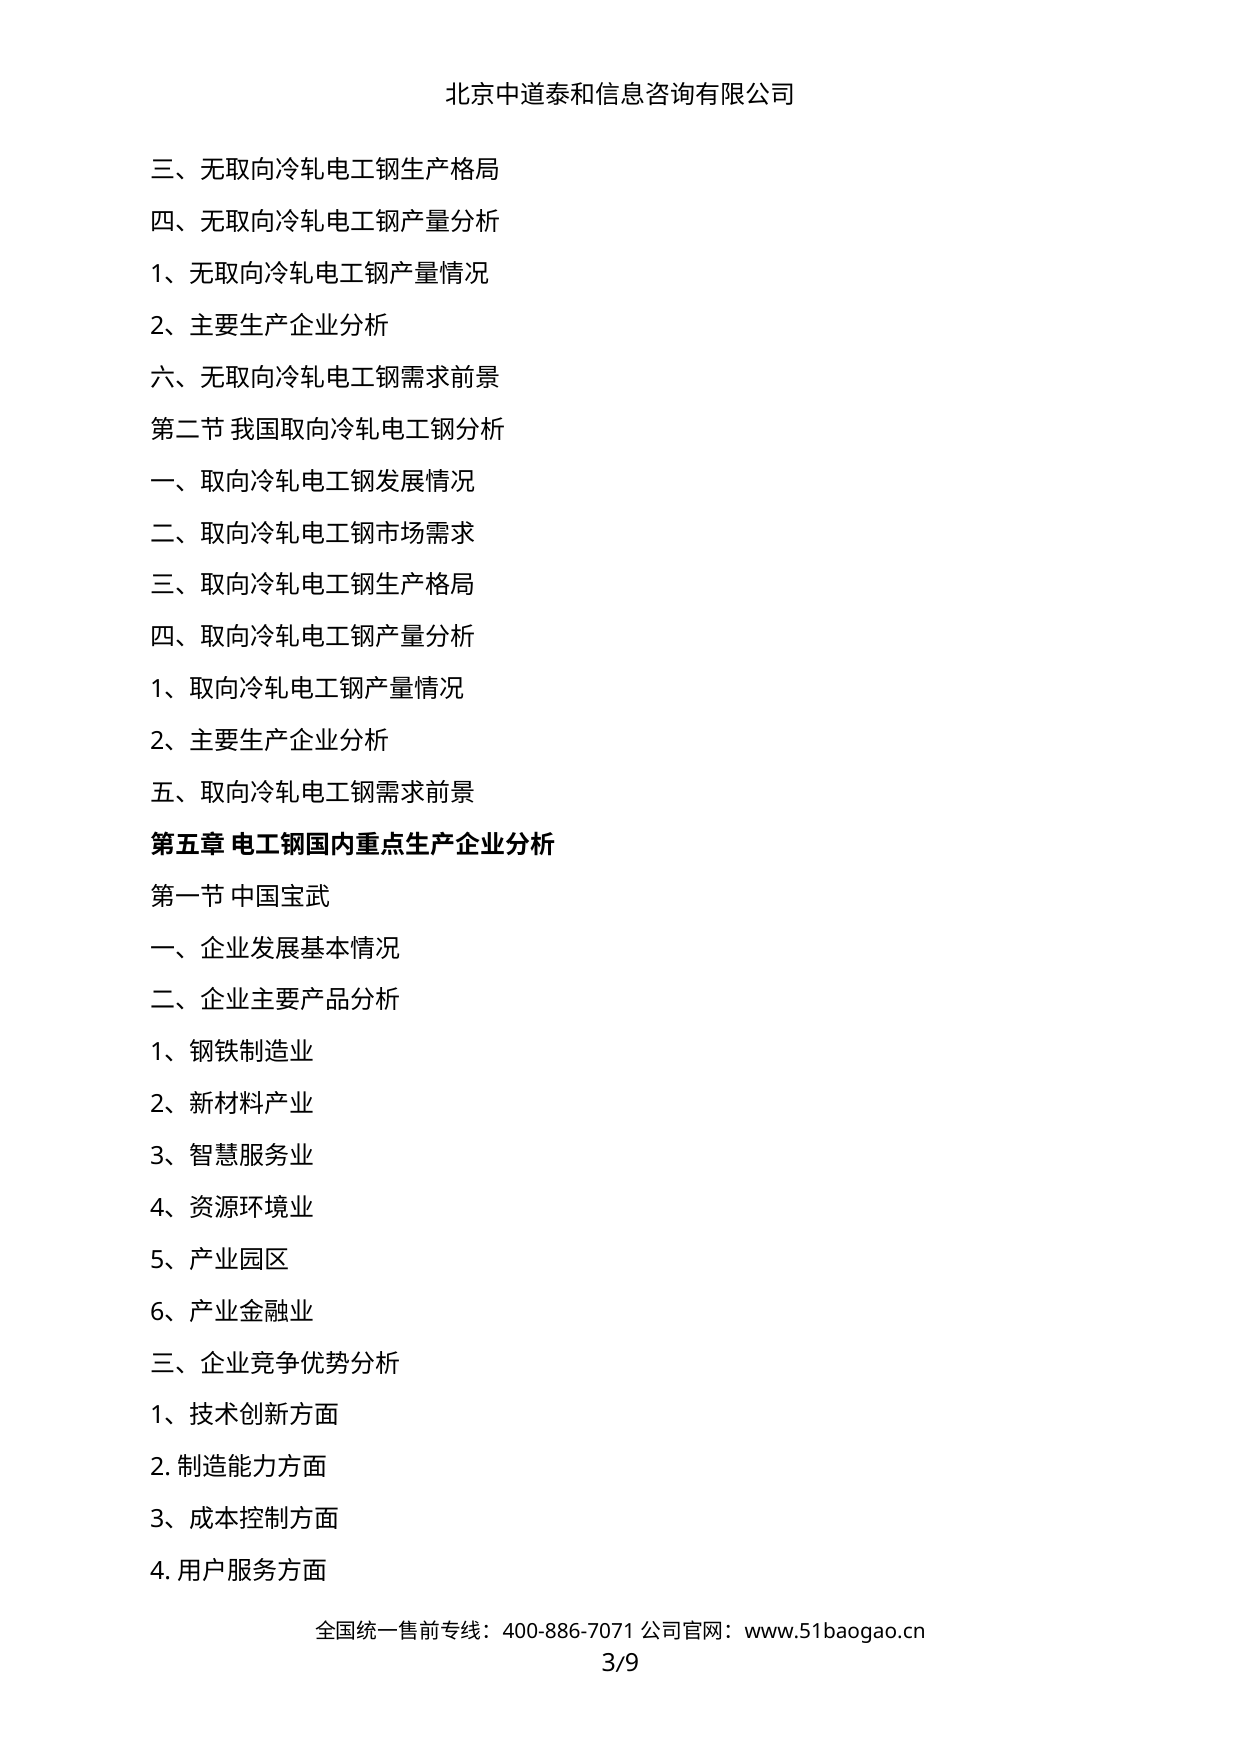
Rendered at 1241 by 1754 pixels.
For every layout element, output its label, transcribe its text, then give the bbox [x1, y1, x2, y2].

text 1、无取向冷轧电工钢产量情况 [150, 254, 1090, 290]
text 3、智慧服务业 [150, 1136, 1090, 1172]
text 2、主要生产企业分析 [150, 721, 1090, 757]
text 5、产业园区 [150, 1239, 1090, 1276]
text 3、成本控制方面 [150, 1499, 1090, 1535]
text 三、企业竞争优势分析 [150, 1343, 1090, 1379]
text 2. 制造能力方面 [150, 1447, 1090, 1483]
text 第二节 我国取向冷轧电工钢分析 [150, 409, 1090, 446]
text 1、取向冷轧电工钢产量情况 [150, 669, 1090, 705]
text 1、钢铁制造业 [150, 1032, 1090, 1068]
text 五、取向冷轧电工钢需求前景 [150, 772, 1090, 809]
text 六、无取向冷轧电工钢需求前景 [150, 357, 1090, 394]
text 四、无取向冷轧电工钢产量分析 [150, 202, 1090, 238]
text 第一节 中国宝武 [150, 876, 1090, 912]
text 6、产业金融业 [150, 1291, 1090, 1327]
text 2、主要生产企业分析 [150, 306, 1090, 342]
text 第五章 电工钢国内重点生产企业分析 [150, 824, 1090, 861]
text 1、技术创新方面 [150, 1395, 1090, 1431]
text 三、无取向冷轧电工钢生产格局 [150, 150, 1090, 186]
text 四、取向冷轧电工钢产量分析 [150, 617, 1090, 653]
text 二、企业主要产品分析 [150, 980, 1090, 1016]
text 一、取向冷轧电工钢发展情况 [150, 461, 1090, 497]
text 二、取向冷轧电工钢市场需求 [150, 513, 1090, 549]
text 4. 用户服务方面 [150, 1551, 1090, 1587]
text 4、资源环境业 [150, 1187, 1090, 1224]
text 2、新材料产业 [150, 1084, 1090, 1120]
text 一、企业发展基本情况 [150, 928, 1090, 964]
text 三、取向冷轧电工钢生产格局 [150, 565, 1090, 601]
